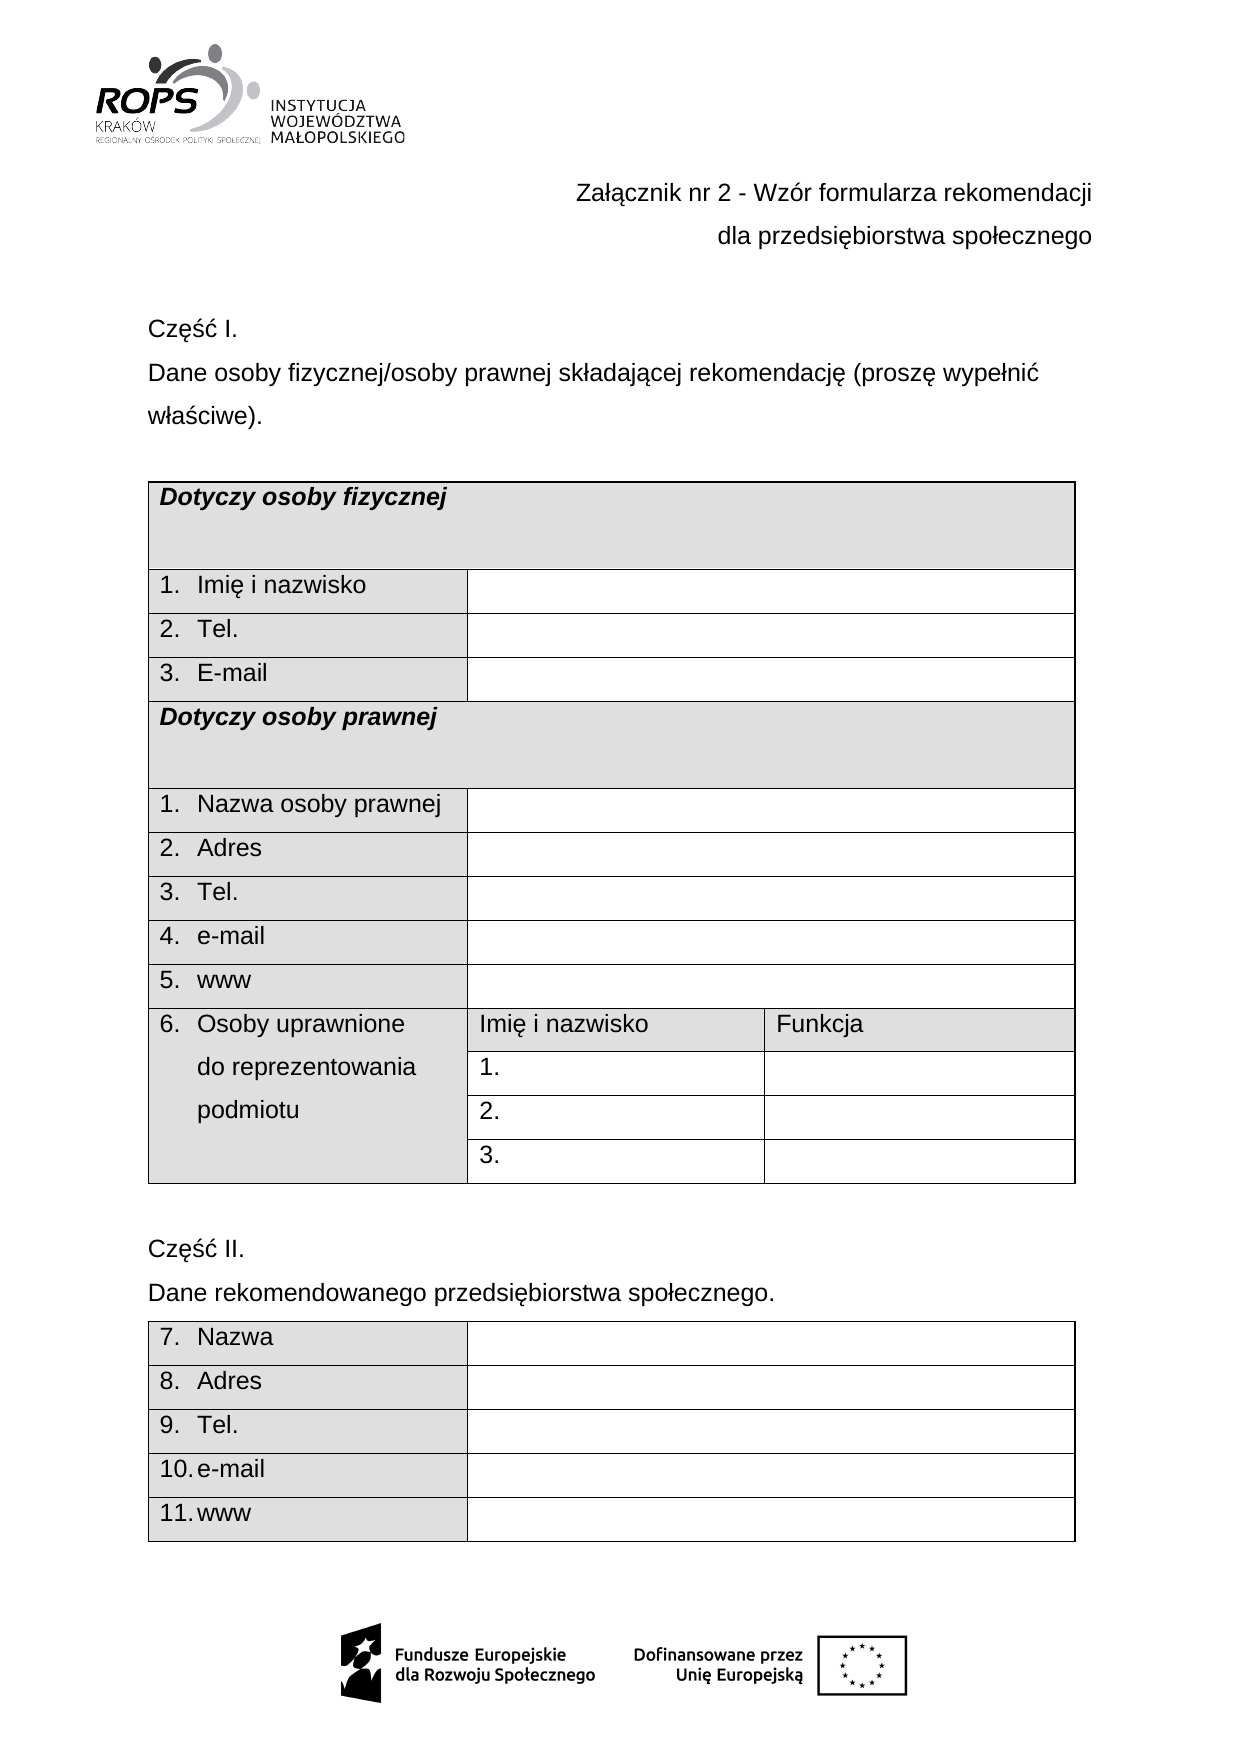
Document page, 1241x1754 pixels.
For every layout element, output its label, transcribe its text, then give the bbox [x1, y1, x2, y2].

table_cell www [149, 965, 467, 1008]
table_cell [468, 833, 1074, 876]
table_cell [765, 1052, 1074, 1095]
table_cell [468, 1498, 1074, 1541]
table_cell Tel. [149, 1410, 467, 1453]
text Załącznik nr 2 - Wzór formularza rekomendacji [148, 178, 1093, 207]
table_cell [468, 614, 1074, 657]
table_cell [468, 921, 1074, 964]
table_cell Tel. [149, 877, 467, 920]
table_cell Imię i nazwisko [149, 570, 467, 613]
table_cell [468, 965, 1074, 1008]
table_cell Adres [149, 833, 467, 876]
table_cell [765, 1096, 1074, 1139]
text Część II. [148, 1234, 1093, 1263]
text Dane osoby fizycznej/osoby prawnej składającej rekomendację (proszę wypełnić właściwe). [148, 358, 1093, 429]
table_cell [468, 658, 1074, 701]
text Część I. [148, 314, 1093, 343]
text dla przedsiębiorstwa społecznego [148, 221, 1093, 250]
table_cell 1. [468, 1052, 764, 1095]
table_cell 2. [468, 1096, 764, 1139]
text Dane rekomendowanego przedsiębiorstwa społecznego. [148, 1277, 1093, 1306]
table_cell Osoby uprawnione do reprezentowania podmiotu [149, 1009, 467, 1183]
table_cell [468, 1454, 1074, 1497]
table_header [468, 1322, 1074, 1365]
table_cell [468, 789, 1074, 832]
table_cell [468, 877, 1074, 920]
table_cell [468, 1366, 1074, 1409]
table_cell e-mail [149, 1454, 467, 1497]
table_cell www [149, 1498, 467, 1541]
table_cell e-mail [149, 921, 467, 964]
table_cell [468, 1410, 1074, 1453]
table_cell Adres [149, 1366, 467, 1409]
table_header Dotyczy osoby fizycznej [149, 483, 1074, 568]
table_header Nazwa [149, 1322, 467, 1365]
table_cell 3. [468, 1140, 764, 1183]
picture [96, 44, 405, 144]
table_cell Dotyczy osoby prawnej [149, 702, 1074, 788]
table_cell Nazwa osoby prawnej [149, 789, 467, 832]
picture [321, 1603, 927, 1723]
table_cell E-mail [149, 658, 467, 701]
table_cell [765, 1140, 1074, 1183]
table_cell [468, 570, 1074, 613]
table_cell Tel. [149, 614, 467, 657]
table_cell Funkcja [765, 1009, 1074, 1051]
table_cell Imię i nazwisko [468, 1009, 764, 1051]
